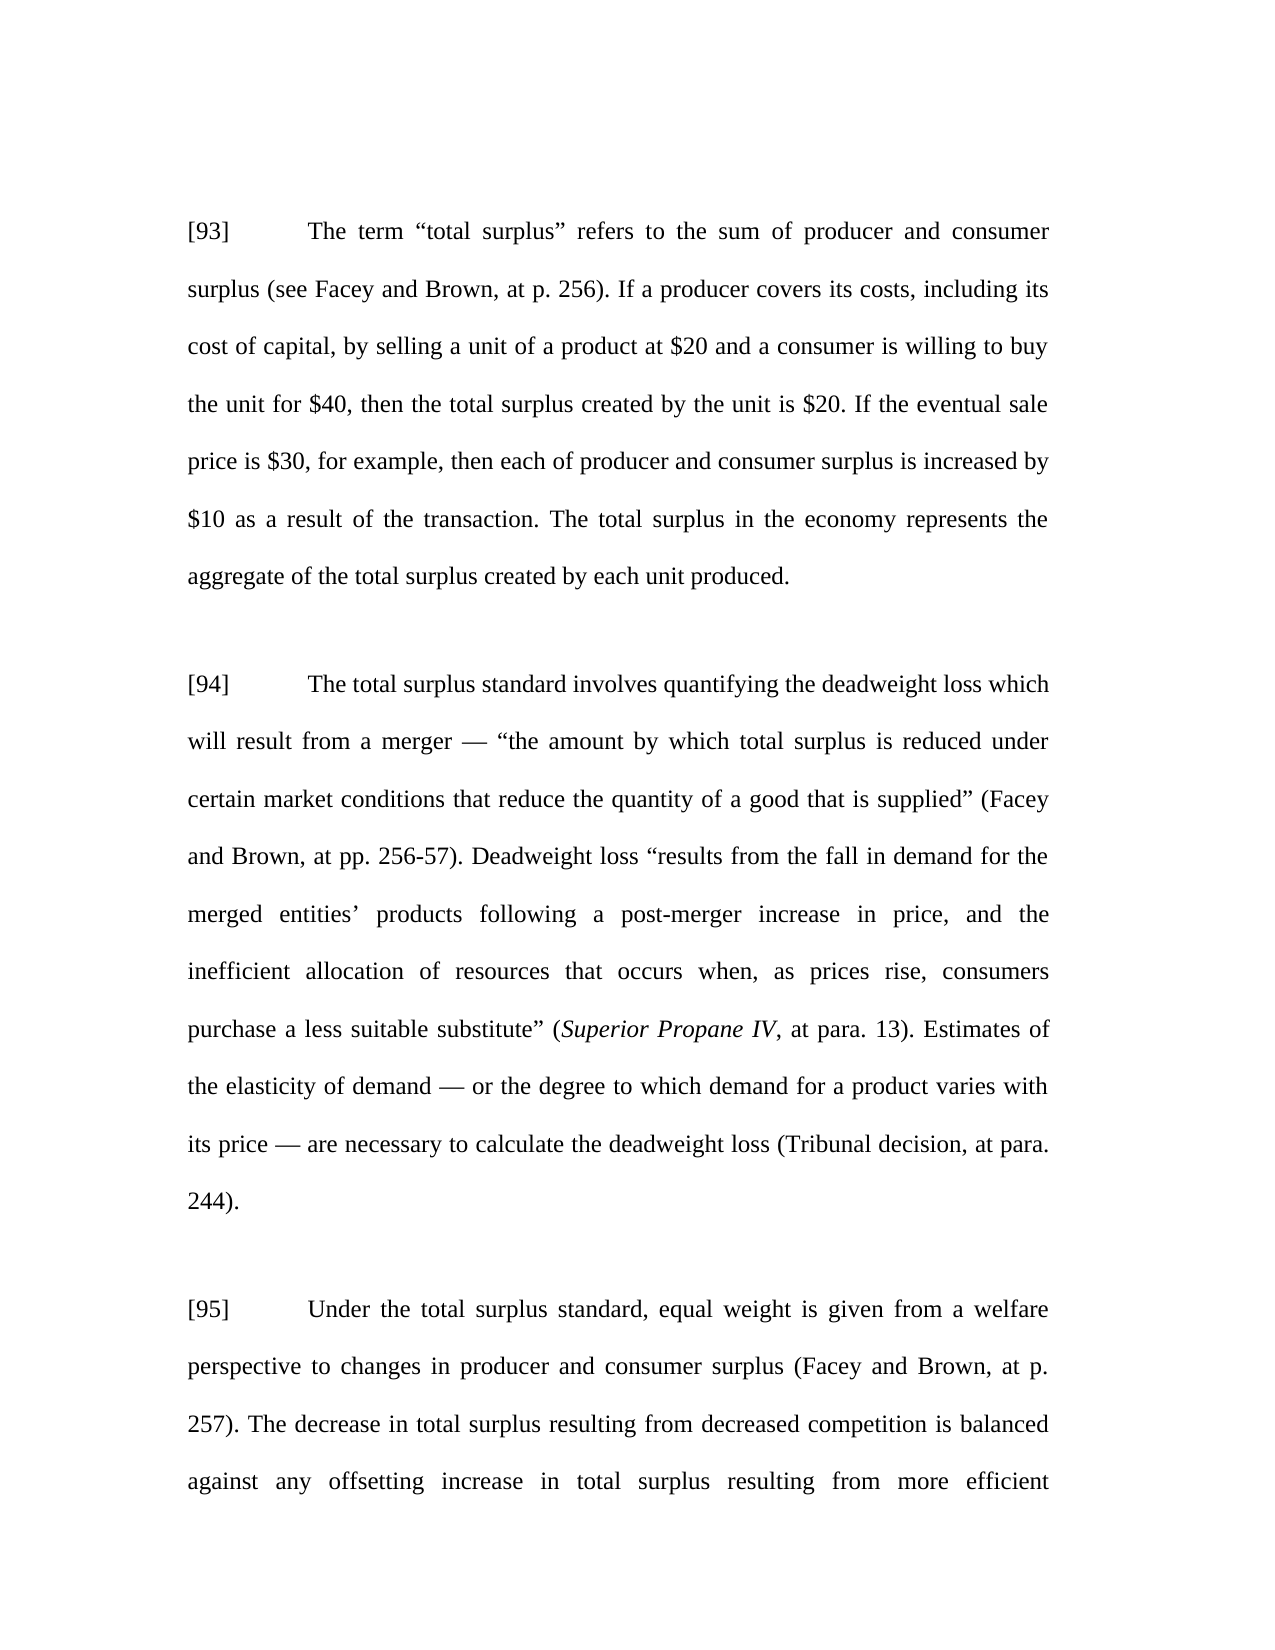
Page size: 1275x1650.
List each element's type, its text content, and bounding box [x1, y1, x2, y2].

text The term “total surplus” refers to the sum of producer and consumer surplus (see Facey and Brown, at p. 256). If a producer covers its costs, including its cost of capital, by selling a unit of a product at $20 and a consumer is willing to buy the unit for $40, then the total surplus created by the unit is $20. If the eventual sale price is $30, for example, then each of producer and consumer surplus is increased by $10 as a result of the transaction. The total surplus in the economy represents the aggregate of the total surplus created by each unit produced. [187, 216, 1050, 590]
text The total surplus standard involves quantifying the deadweight loss which will result from a merger — “the amount by which total surplus is reduced under certain market conditions that reduce the quantity of a good that is supplied” (Facey and Brown, at pp. 256-57). Deadweight loss “results from the fall in demand for the merged entities’ products following a post-merger increase in price, and the inefficient allocation of resources that occurs when, as prices rise, consumers purchase a less suitable substitute” (Superior Propane IV, at para. 13). Estimates of the elasticity of demand — or the degree to which demand for a product varies with its price — are necessary to calculate the deadweight loss (Tribunal decision, at para. 244). [187, 669, 1050, 1215]
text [187, 1294, 1050, 1495]
